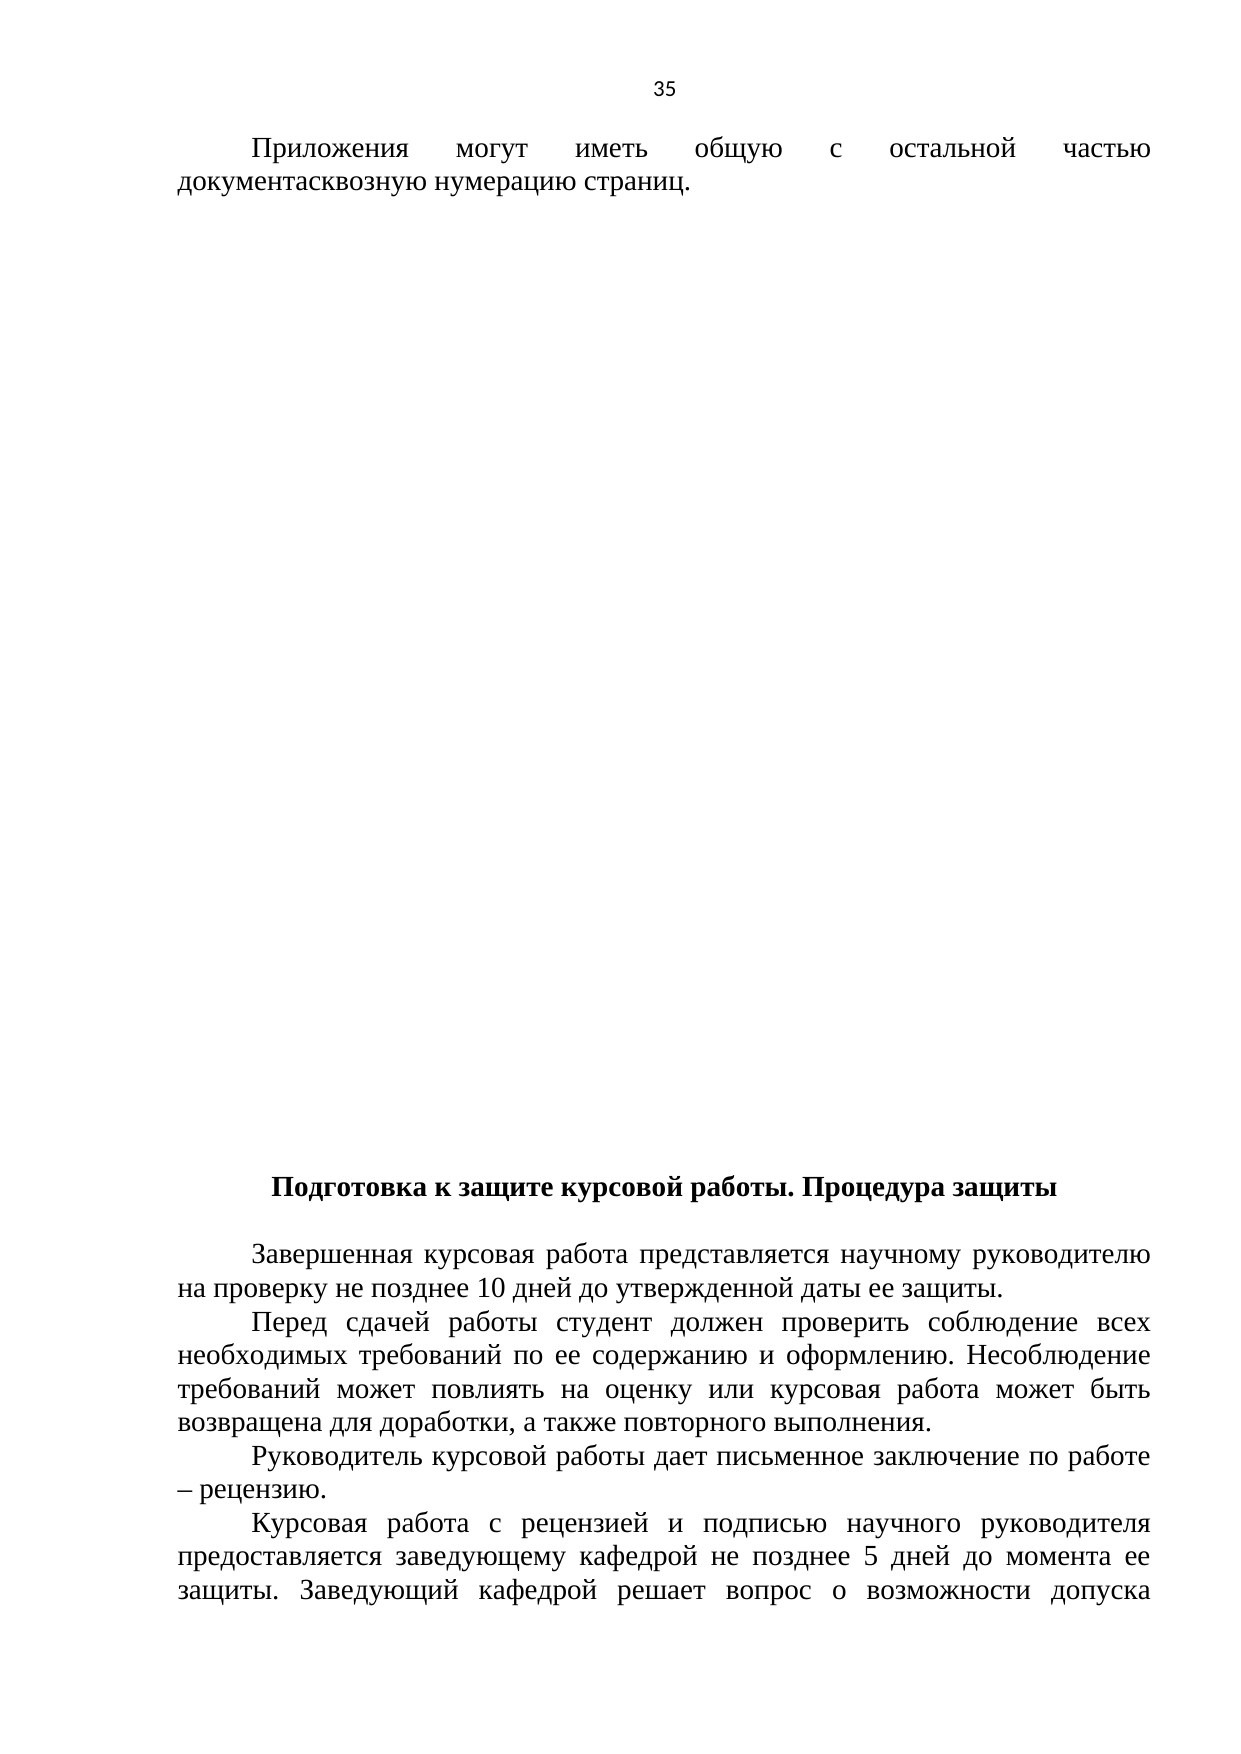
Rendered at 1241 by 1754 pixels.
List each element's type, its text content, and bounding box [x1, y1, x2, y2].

text Приложения могут иметь общую с остальной частью документасквозную нумерацию страниц. [177, 130, 1152, 197]
text Подготовка к защите курсовой работы. Процедура защиты [177, 1169, 1152, 1203]
text Завершенная курсовая работа представляется научному руководителю на проверку не позднее 10 дней до утвержденной даты ее защиты. [177, 1237, 1152, 1304]
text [177, 1505, 1152, 1606]
text Руководитель курсовой работы дает письменное заключение по работе – рецензию. [177, 1438, 1152, 1505]
text Перед сдачей работы студент должен проверить соблюдение всех необходимых требований по ее содержанию и оформлению. Несоблюдение требований может повлиять на оценку или курсовая работа может быть возвращена для доработки, а также повторного выполнения. [177, 1304, 1152, 1438]
